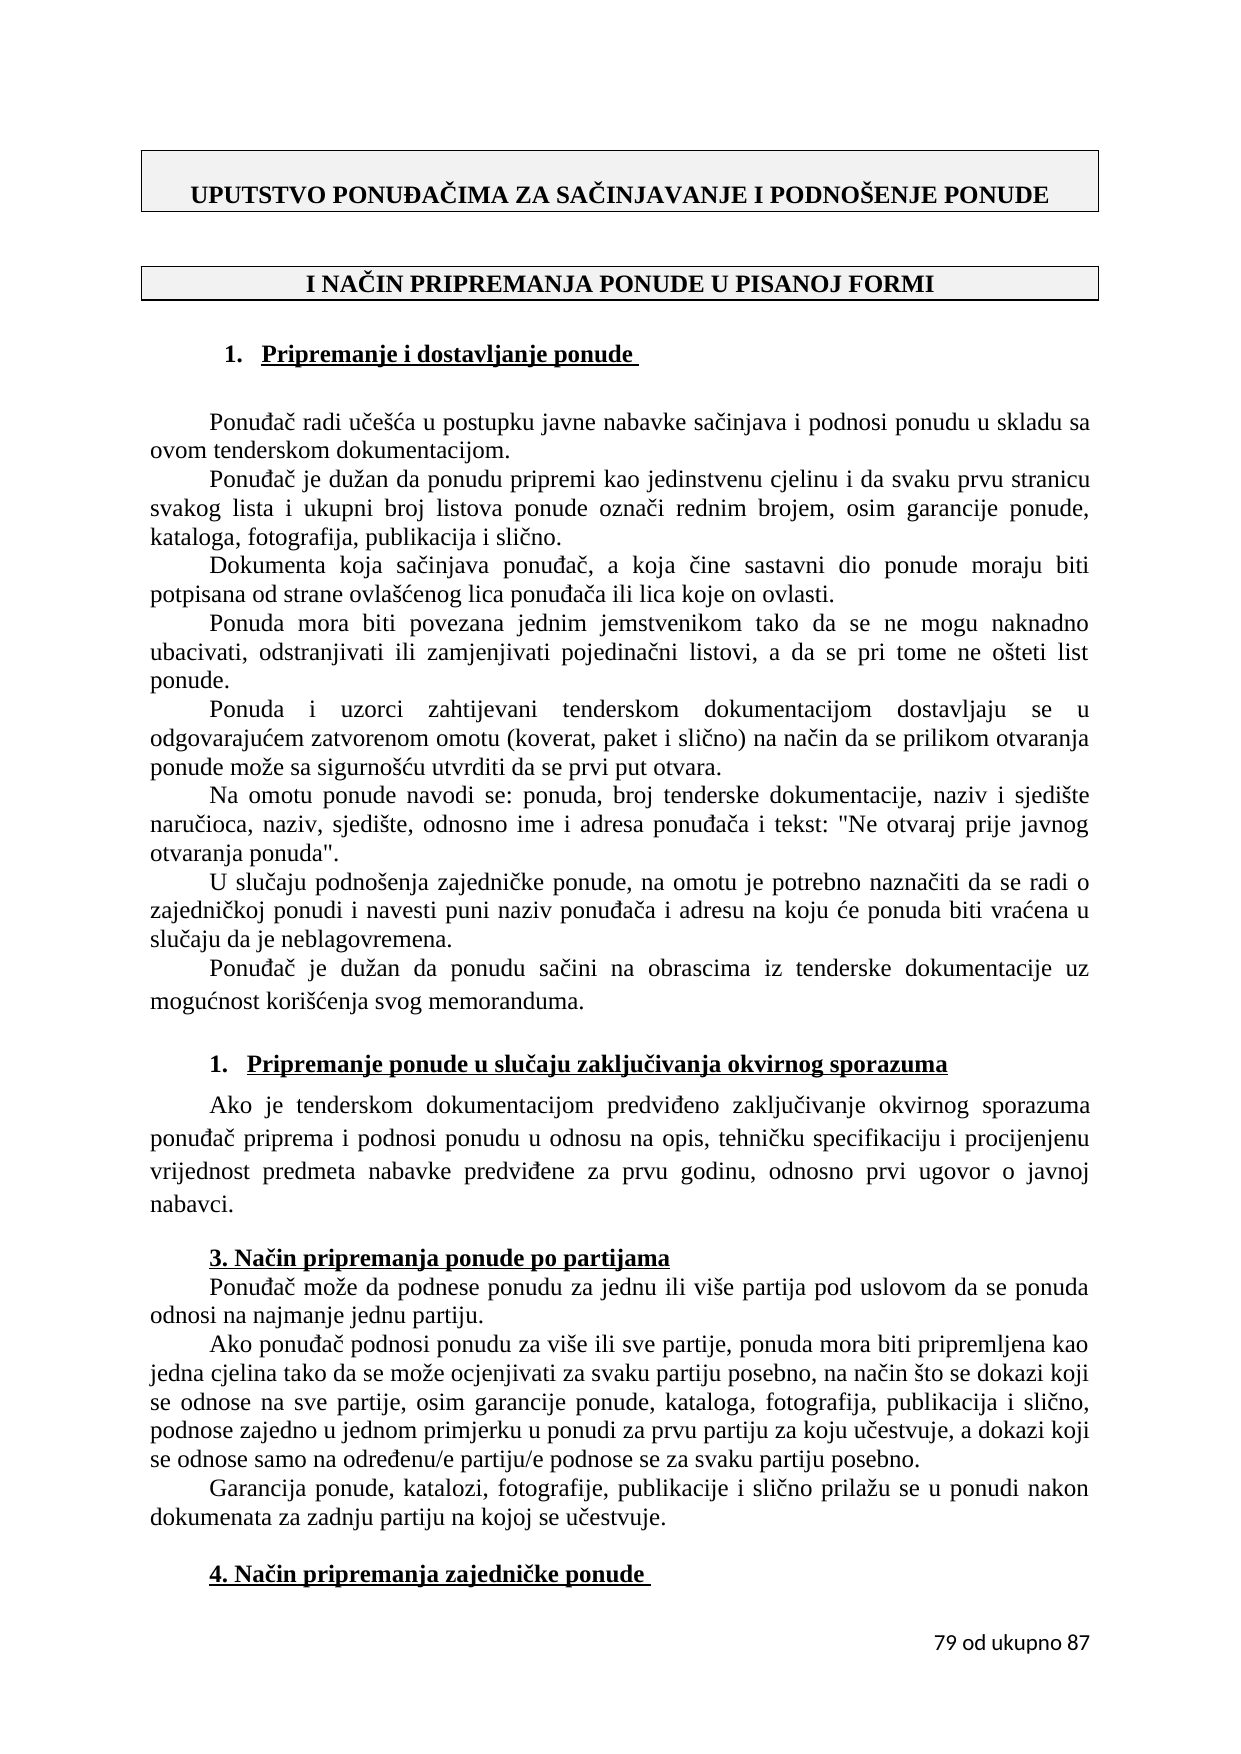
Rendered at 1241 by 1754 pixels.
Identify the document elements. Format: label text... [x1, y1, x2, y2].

text 4. Način pripremanja zajedničke ponude [150, 1559, 1090, 1588]
text U slučaju podnošenja zajedničke ponude, na omotu je potrebno naznačiti da se radi o zajedničkoj ponudi i navesti puni naziv ponuđača i adresu na koju će ponuda biti vraćena u slučaju da je neblagovremena. [150, 867, 1090, 953]
text Ponuđač radi učešća u postupku javne nabavke sačinjava i podnosi ponudu u skladu sa ovom tenderskom dokumentacijom. [150, 407, 1090, 464]
text 3. Način pripremanja ponude po partijama [150, 1243, 1090, 1272]
text Ponuda mora biti povezana jednim jemstvenikom tako da se ne mogu naknadno ubacivati, odstranjivati ili zamjenjivati pojedinačni listovi, a da se pri tome ne ošteti list ponude. [150, 608, 1090, 694]
text I NAČIN PRIPREMANJA PONUDE U PISANOJ FORMI [142, 267, 1098, 299]
text Ako ponuđač podnosi ponudu za više ili sve partije, ponuda mora biti pripremljena kao jedna cjelina tako da se može ocjenjivati za svaku partiju posebno, na način što se dokazi koji se odnose na sve partije, osim garancije ponude, kataloga, fotografija, publikacija i slično, podnose zajedno u jednom primjerku u ponudi za prvu partiju za koju učestvuje, a dokazi koji se odnose samo na određenu/e partiju/e podnose se za svaku partiju posebno. [150, 1329, 1090, 1473]
text Na omotu ponude navodi se: ponuda, broj tenderske dokumentacije, naziv i sjedište naručioca, naziv, sjedište, odnosno ime i adresa ponuđača i tekst: "Ne otvaraj prije javnog otvaranja ponuda". [150, 781, 1090, 867]
list Pripremanje ponude u slučaju zaključivanja okvirnog sporazuma [209, 1040, 1090, 1077]
text Ako je tenderskom dokumentacijom predviđeno zaključivanje okvirnog sporazuma ponuđač priprema i podnosi ponudu u odnosu na opis, tehničku specifikaciju i procijenjenu vrijednost predmeta nabavke predviđene za prvu godinu, odnosno prvi ugovor o javnoj nabavci. [150, 1090, 1090, 1218]
text Ponuda i uzorci zahtijevani tenderskom dokumentacijom dostavljaju se u odgovarajućem zatvorenom omotu (koverat, paket i slično) na način da se prilikom otvaranja ponude može sa sigurnošću utvrditi da se prvi put otvara. [150, 694, 1090, 781]
text Ponuđač je dužan da ponudu sačini na obrascima iz tenderske dokumentacije uz mogućnost korišćenja svog memoranduma. [150, 953, 1090, 1015]
text Dokumenta koja sačinjava ponuđač, a koja čine sastavni dio ponude moraju biti potpisana od strane ovlašćenog lica ponuđača ili lica koje on ovlasti. [150, 551, 1090, 608]
list Pripremanje i dostavljanje ponude [224, 339, 1090, 368]
text Garancija ponude, katalozi, fotografije, publikacije i slično prilažu se u ponudi nakon dokumenata za zadnju partiju na kojoj se učestvuje. [150, 1473, 1090, 1530]
text Ponuđač je dužan da ponudu pripremi kao jedinstvenu cjelinu i da svaku prvu stranicu svakog lista i ukupni broj listova ponude označi rednim brojem, osim garancije ponude, kataloga, fotografija, publikacija i slično. [150, 464, 1090, 551]
text UPUTSTVO PONUĐAČIMA ZA SAČINJAVANJE I PODNOŠENJE PONUDE [142, 179, 1098, 211]
text Ponuđač može da podnese ponudu za jednu ili više partija pod uslovom da se ponuda odnosi na najmanje jednu partiju. [150, 1272, 1090, 1329]
